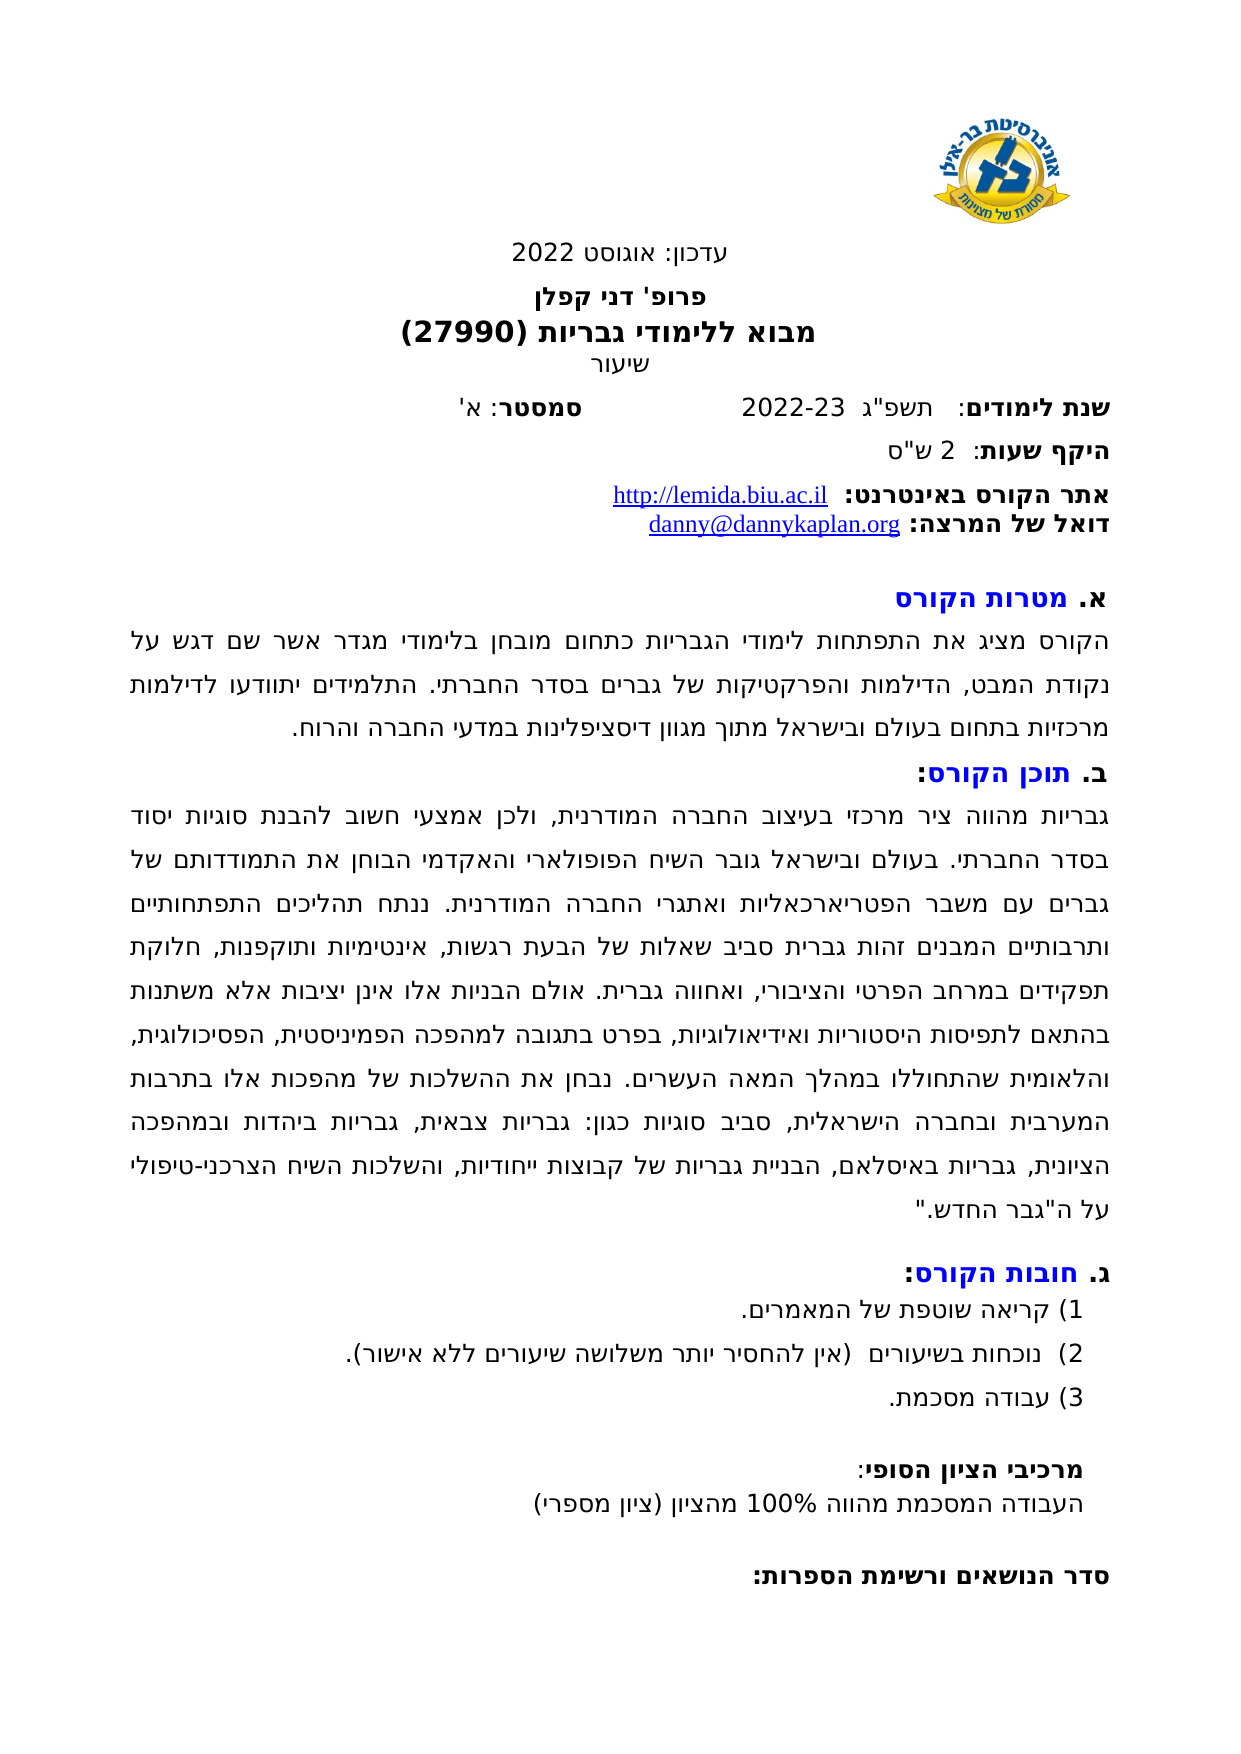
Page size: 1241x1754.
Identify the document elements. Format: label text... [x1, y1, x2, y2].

text עדכון: אוגוסט 2022 [130, 118, 1110, 267]
text מרכיבי הציון הסופי: [130, 1455, 1087, 1484]
text שנת לימודים: תשפ"ג 2022-23 סמסטר: א' היקף שעות: 2 ש"ס [130, 393, 1110, 466]
picture [932, 118, 1071, 224]
text ג. חובות הקורס: [130, 1258, 1110, 1289]
text גבריות מהווה ציר מרכזי בעיצוב החברה המודרנית, ולכן אמצעי חשוב להבנת סוגיות יסוד בסדר החברתי. בעולם ובישראל גובר השיח הפופולארי והאקדמי הבוחן את התמודדותם של גברים עם משבר הפטריארכאליות ואתגרי החברה המודרנית. ננתח תהליכים התפתחותיים ותרבותיים המבנים זהות גברית סביב שאלות של הבעת רגשות, אינטימיות ותוקפנות, חלוקת תפקידים במרחב הפרטי והציבורי, ואחווה גברית. אולם הבניות אלו אינן יציבות אלא משתנות בהתאם לתפיסות היסטוריות ואידיאולוגיות, בפרט בתגובה למהפכה הפמיניסטית, הפסיכולוגית, והלאומית שהתחוללו במהלך המאה העשרים. נבחן את ההשלכות של מהפכות אלו בתרבות המערבית ובחברה הישראלית, סביב סוגיות כגון: גבריות צבאית, גבריות ביהדות ובמהפכה הציונית, גבריות באיסלאם, הבניית גבריות של קבוצות ייחודיות, והשלכות השיח הצרכני-טיפולי על ה"גבר החדש." [130, 801, 1110, 1224]
text העבודה המסכמת מהווה 100% מהציון (ציון מספרי) [130, 1489, 1087, 1518]
text מבוא ללימודי גבריות (27990) [130, 315, 1110, 349]
text א. מטרות הקורס [130, 582, 1108, 613]
text פרופ' דני קפלן [130, 282, 1110, 311]
text 2) נוכחות בשיעורים (אין להחסיר יותר משלושה שיעורים ללא אישור). [130, 1339, 1087, 1368]
text 1) קריאה שוטפת של המאמרים. [130, 1295, 1087, 1324]
text ב. תוכן הקורס: [130, 757, 1108, 789]
text הקורס מציג את התפתחות לימודי הגבריות כתחום מובחן בלימודי מגדר אשר שם דגש על נקודת המבט, הדילמות והפרקטיקות של גברים בסדר החברתי. התלמידים יתוודעו לדילמות מרכזיות בתחום בעולם ובישראל מתוך מגוון דיסציפלינות במדעי החברה והרוח. [130, 626, 1110, 743]
text אתר הקורס באינטרנט: http://lemida.biu.ac.il [130, 480, 1110, 509]
text 3) עבודה מסכמת. [130, 1383, 1087, 1412]
text דואל של המרצה: danny@dannykaplan.org [130, 509, 1110, 539]
text סדר הנושאים ורשימת הספרות: [130, 1561, 1110, 1590]
text שיעור [130, 349, 1110, 378]
